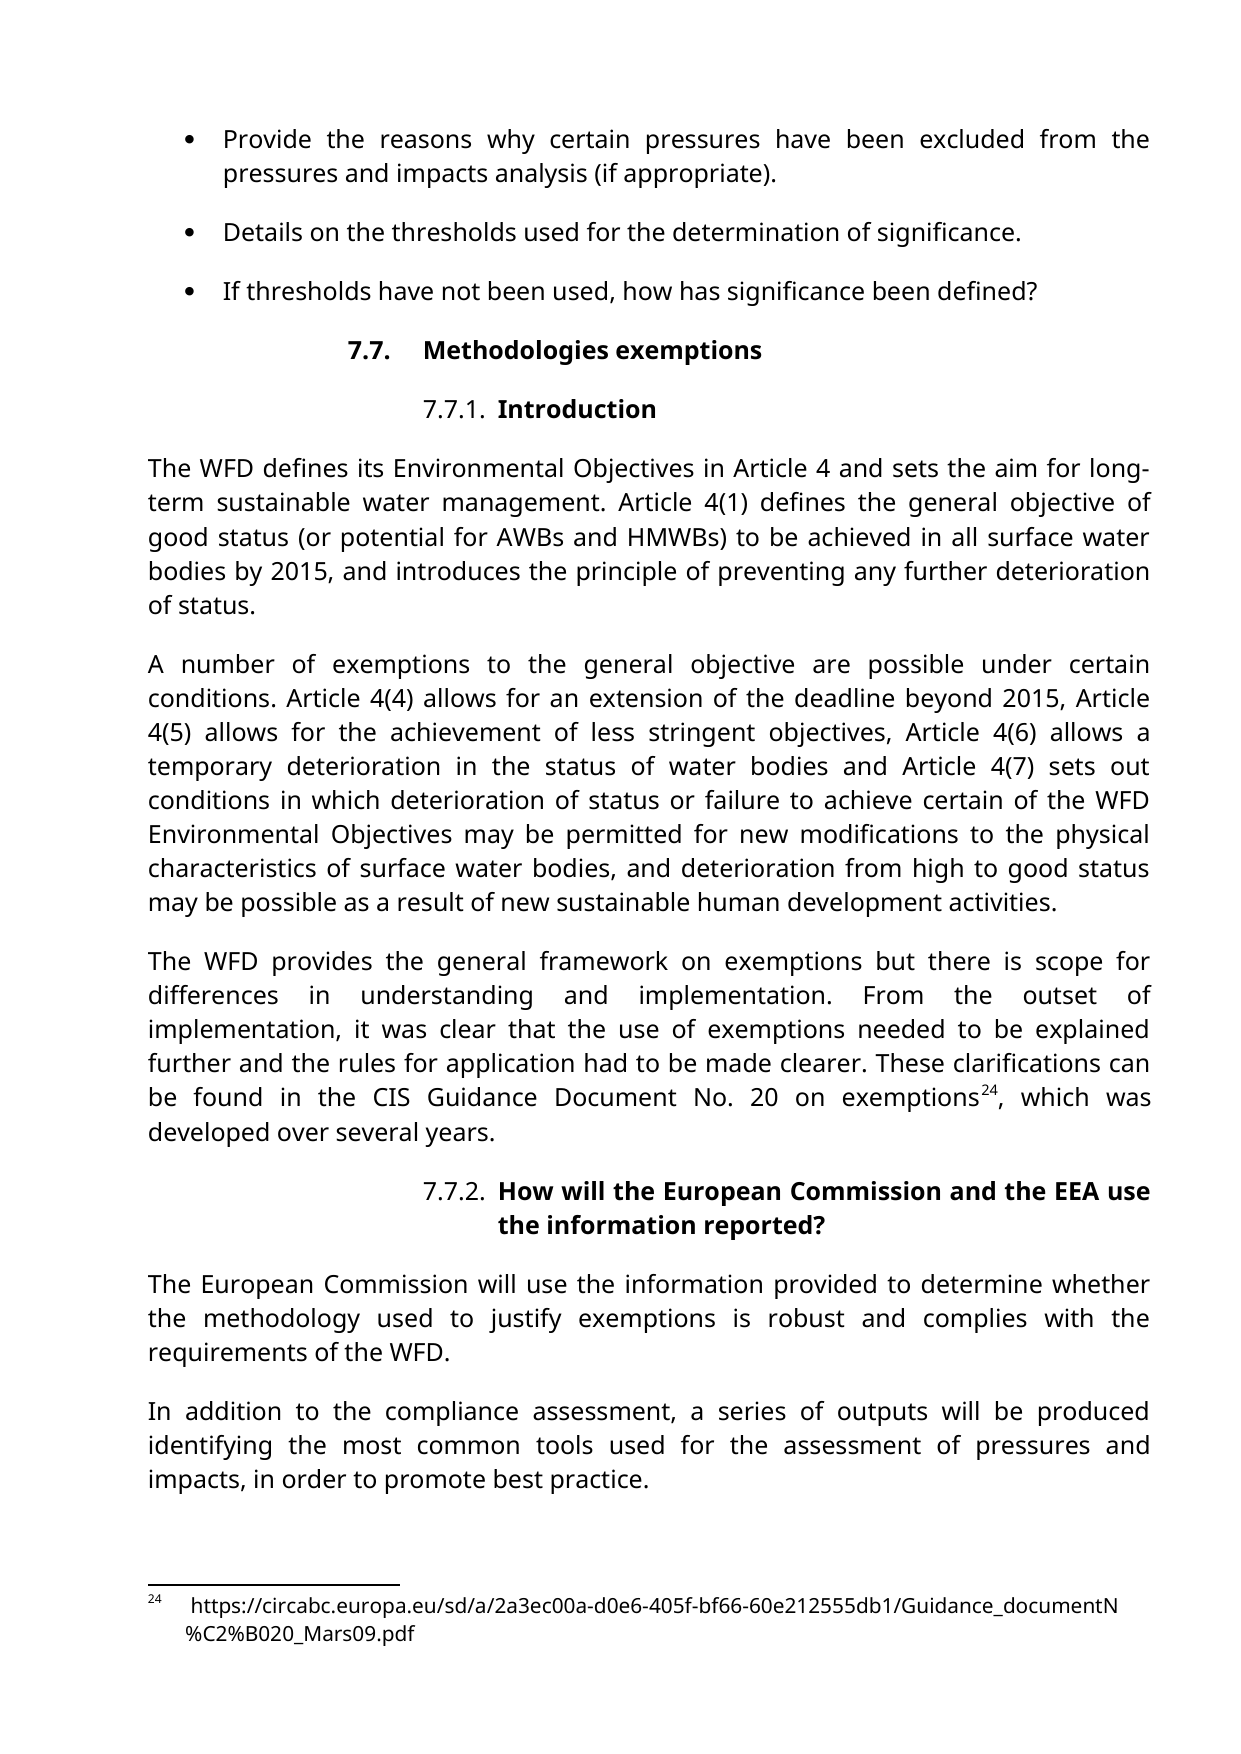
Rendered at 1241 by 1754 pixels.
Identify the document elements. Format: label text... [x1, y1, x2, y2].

list If thresholds have not been used, how has significance been defined? [185, 274, 1152, 308]
text In addition to the compliance assessment, a series of outputs will be produced identifying the most common tools used for the assessment of pressures and impacts, in order to promote best practice. [148, 1393, 1152, 1496]
subtitle Introduction [423, 392, 1152, 426]
list Provide the reasons why certain pressures have been excluded from the pressures and impacts analysis (if appropriate). [185, 122, 1152, 190]
subtitle Methodologies exemptions [348, 333, 1152, 367]
text A number of exemptions to the general objective are possible under certain conditions. Article 4(4) allows for an extension of the deadline beyond 2015, Article 4(5) allows for the achievement of less stringent objectives, Article 4(6) allows a temporary deterioration in the status of water bodies and Article 4(7) sets out conditions in which deterioration of status or failure to achieve certain of the WFD Environmental Objectives may be permitted for new modifications to the physical characteristics of surface water bodies, and deterioration from high to good status may be possible as a result of new sustainable human development activities. [148, 646, 1152, 919]
text The WFD provides the general framework on exemptions but there is scope for differences in understanding and implementation. From the outset of implementation, it was clear that the use of exemptions needed to be explained further and the rules for application had to be made clearer. These clarifications can be found in the CIS Guidance Document No. 20 on exemptions, which was developed over several years. [148, 944, 1152, 1148]
subtitle How will the European Commission and the EEA use the information reported? [423, 1173, 1152, 1241]
text The WFD defines its Environmental Objectives in Article 4 and sets the aim for long-term sustainable water management. Article 4(1) defines the general objective of good status (or potential for AWBs and HMWBs) to be achieved in all surface water bodies by 2015, and introduces the principle of preventing any further deterioration of status. [148, 451, 1152, 621]
text The European Commission will use the information provided to determine whether the methodology used to justify exemptions is robust and complies with the requirements of the WFD. [148, 1266, 1152, 1368]
list Details on the thresholds used for the determination of significance. [185, 215, 1152, 249]
